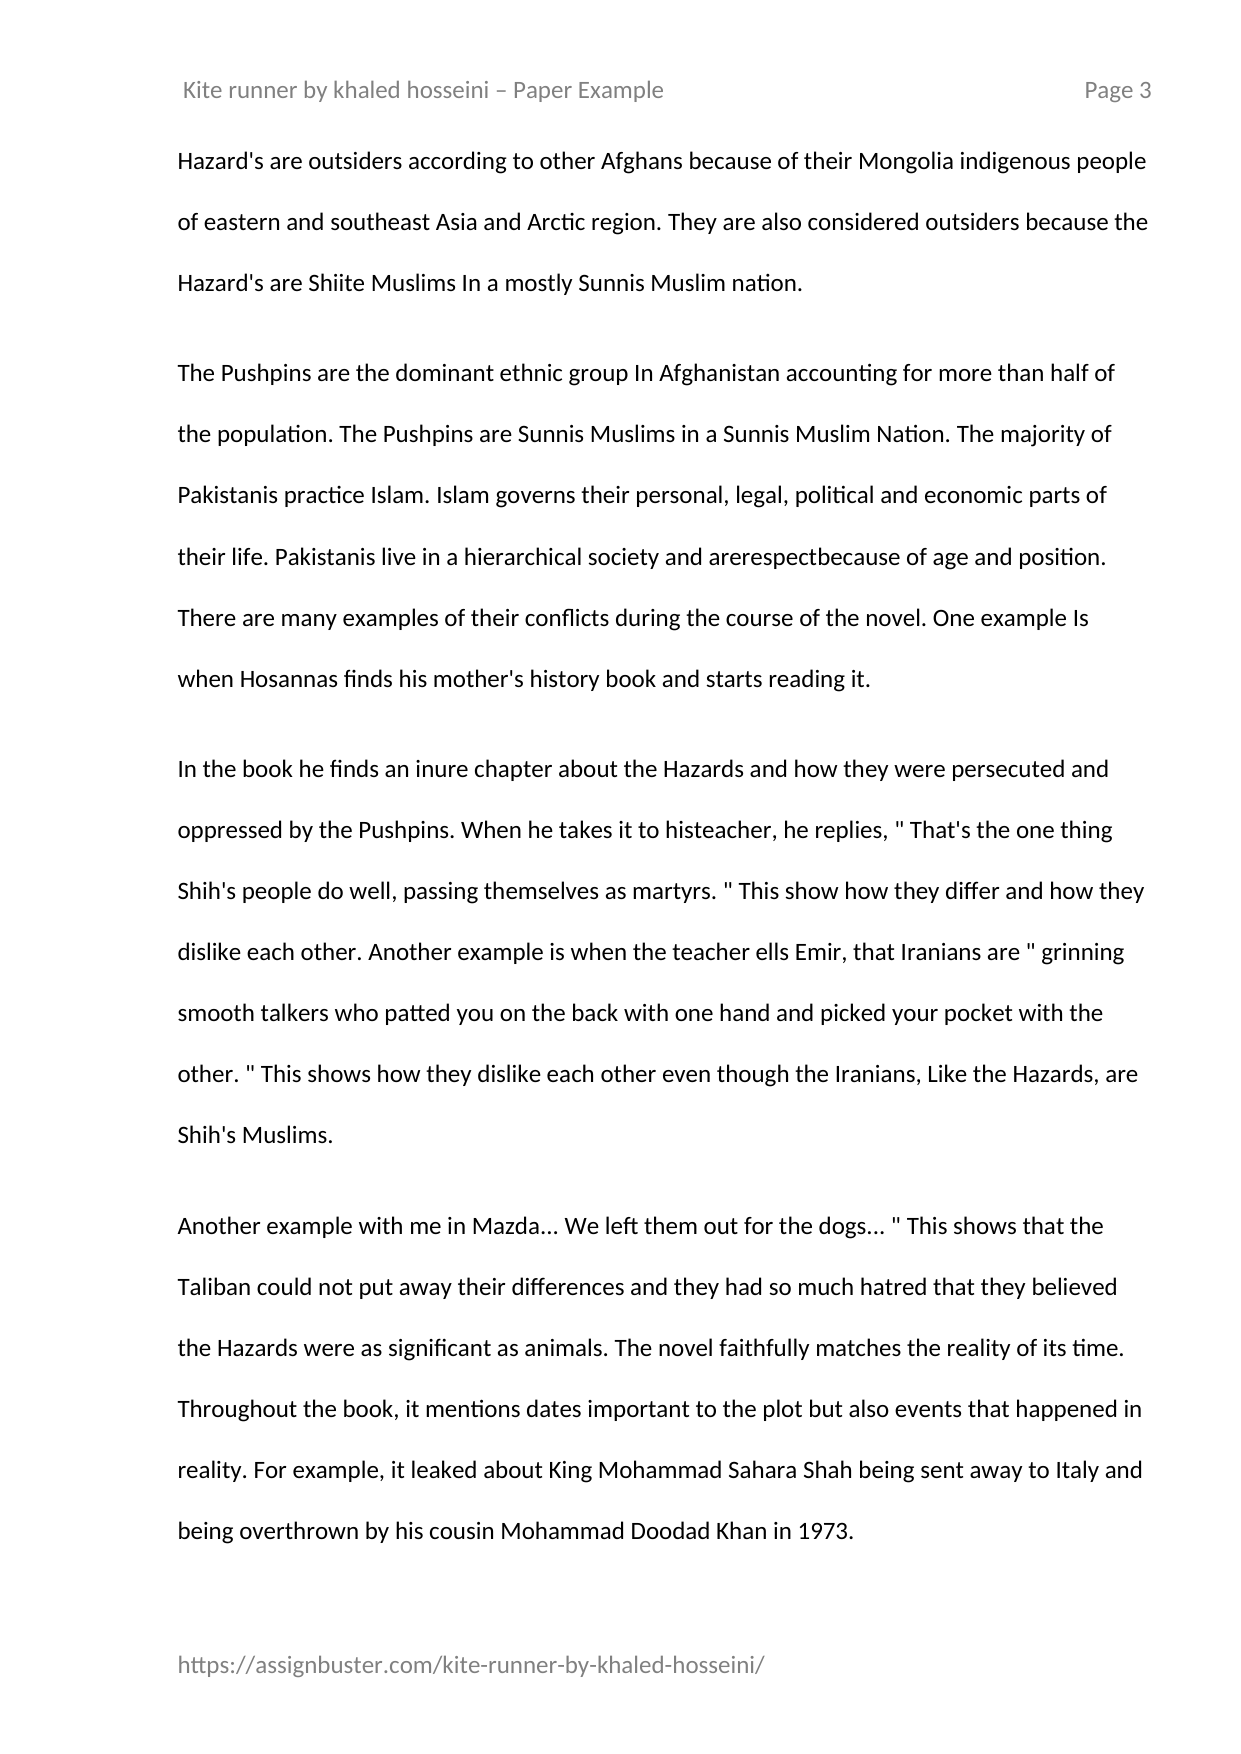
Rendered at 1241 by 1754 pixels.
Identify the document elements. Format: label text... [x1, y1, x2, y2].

text In the book he finds an inure chapter about the Hazards and how they were persecuted and oppressed by the Pushpins. When he takes it to histeacher, he replies, " That's the one thing Shih's people do well, passing themselves as martyrs. " This show how they differ and how they dislike each other. Another example is when the teacher ells Emir, that Iranians are " grinning smooth talkers who patted you on the back with one hand and picked your pocket with the other. " This shows how they dislike each other even though the Iranians, Like the Hazards, are Shih's Muslims. [177, 753, 1152, 1150]
text Another example with me in Mazda... We left them out for the dogs... " This shows that the Taliban could not put away their differences and they had so much hatred that they believed the Hazards were as significant as animals. The novel faithfully matches the reality of its time. Throughout the book, it mentions dates important to the plot but also events that happened in reality. For example, it leaked about King Mohammad Sahara Shah being sent away to Italy and being overthrown by his cousin Mohammad Doodad Khan in 1973. [177, 1210, 1152, 1546]
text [177, 145, 1152, 298]
text The Pushpins are the dominant ethnic group In Afghanistan accounting for more than half of the population. The Pushpins are Sunnis Muslims in a Sunnis Muslim Nation. The majority of Pakistanis practice Islam. Islam governs their personal, legal, political and economic parts of their life. Pakistanis live in a hierarchical society and arerespectbecause of age and position. There are many examples of their conflicts during the course of the novel. One example Is when Hosannas finds his mother's history book and starts reading it. [177, 358, 1152, 693]
